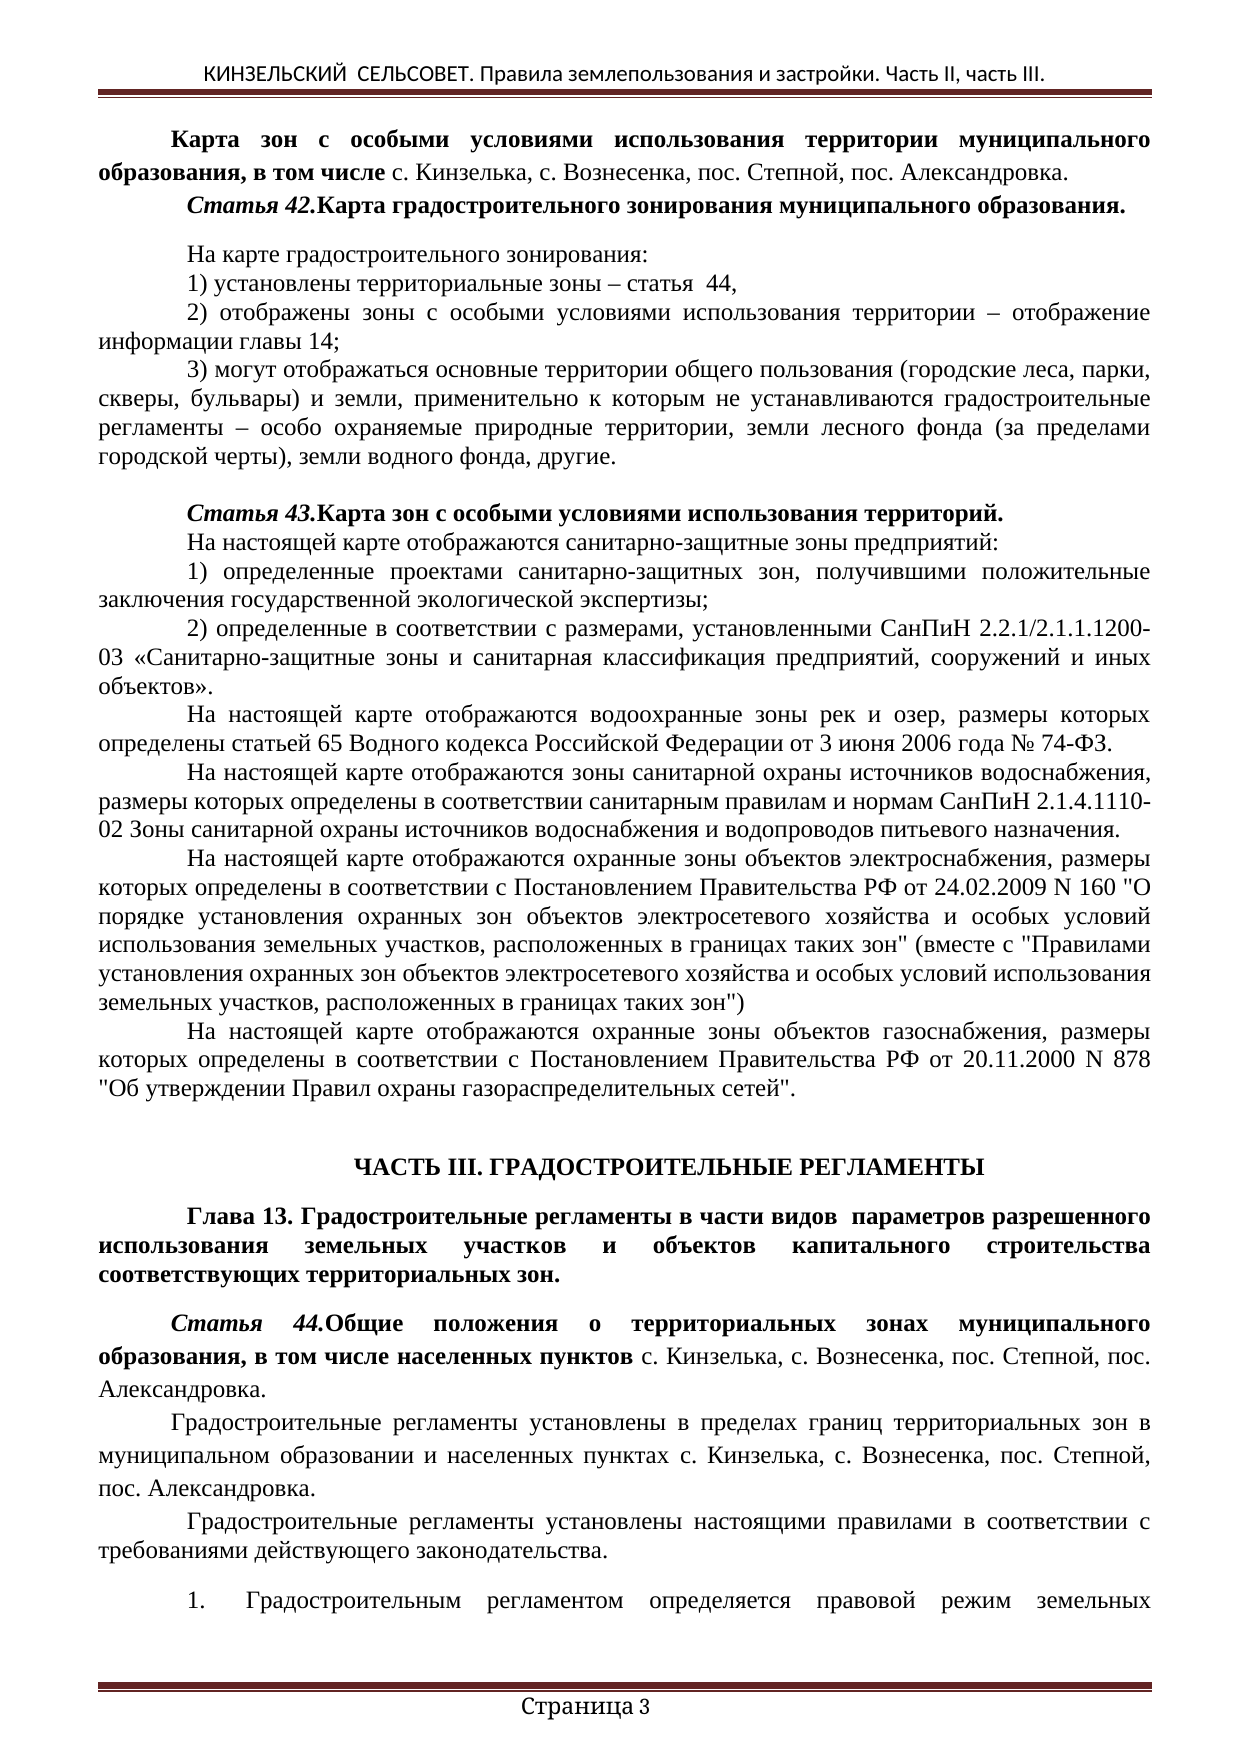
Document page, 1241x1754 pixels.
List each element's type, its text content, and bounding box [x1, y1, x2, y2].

text Глава 13. Градостроительные регламенты в части видов параметров разрешенного использования земельных участков и объектов капитального строительства соответствующих территориальных зон. [98, 1201, 1152, 1287]
text Карта зон с особыми условиями использования территории муниципального образования, в том числе с. Кинзелька, с. Вознесенка, пос. Степной, пос. Александровка. [98, 124, 1152, 186]
text Градостроительные регламенты установлены в пределах границ территориальных зон в муниципальном образовании и населенных пунктах с. Кинзелька, с. Вознесенка, пос. Степной, пос. Александровка. [98, 1407, 1152, 1502]
text Статья 42.Карта градостроительного зонирования муниципального образования. [98, 190, 1152, 219]
text 2) отображены зоны с особыми условиями использования территории – отображение информации главы 14; [98, 297, 1152, 354]
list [98, 1585, 1152, 1613]
text На настоящей карте отображаются охранные зоны объектов газоснабжения, размеры которых определены в соответствии с Постановлением Правительства РФ от 20.11.2000 N 878 "Об утверждении Правил охраны газораспределительных сетей". [98, 1016, 1152, 1102]
text ЧАСТЬ III. ГРАДОСТРОИТЕЛЬНЫЕ РЕГЛАМЕНТЫ [98, 1152, 1152, 1180]
text Градостроительные регламенты установлены настоящими правилами в соответствии с требованиями действующего законодательства. [98, 1506, 1152, 1564]
text На настоящей карте отображаются водоохранные зоны рек и озер, размеры которых определены статьей 65 Водного кодекса Российской Федерации от 3 июня 2006 года № 74-ФЗ. [98, 699, 1152, 757]
text На настоящей карте отображаются зоны санитарной охраны источников водоснабжения, размеры которых определены в соответствии санитарным правилам и нормам СанПиН 2.1.4.1110-02 Зоны санитарной охраны источников водоснабжения и водопроводов питьевого назначения. [98, 757, 1152, 843]
text 1) определенные проектами санитарно-защитных зон, получившими положительные заключения государственной экологической экспертизы; [98, 556, 1152, 613]
text Статья 43.Карта зон с особыми условиями использования территорий. [98, 498, 1152, 527]
text 3) могут отображаться основные территории общего пользования (городские леса, парки, скверы, бульвары) и земли, применительно к которым не устанавливаются градостроительные регламенты – особо охраняемые природные территории, земли лесного фонда (за пределами городской черты), земли водного фонда, другие. [98, 354, 1152, 469]
text Статья 44.Общие положения о территориальных зонах муниципального образования, в том числе населенных пунктов с. Кинзелька, с. Вознесенка, пос. Степной, пос. Александровка. [98, 1308, 1152, 1403]
text На настоящей карте отображаются охранные зоны объектов электроснабжения, размеры которых определены в соответствии с Постановлением Правительства РФ от 24.02.2009 N 160 "О порядке установления охранных зон объектов электросетевого хозяйства и особых условий использования земельных участков, расположенных в границах таких зон" (вместе с "Правилами установления охранных зон объектов электросетевого хозяйства и особых условий использования земельных участков, расположенных в границах таких зон") [98, 843, 1152, 1016]
text 1) установлены территориальные зоны – статья 44, [98, 268, 1152, 297]
text На карте градостроительного зонирования: [98, 239, 1152, 268]
text 2) определенные в соответствии с размерами, установленными СанПиН 2.2.1/2.1.1.1200-03 «Санитарно-защитные зоны и санитарная классификация предприятий, сооружений и иных объектов». [98, 613, 1152, 699]
text На настоящей карте отображаются санитарно-защитные зоны предприятий: [98, 527, 1152, 556]
